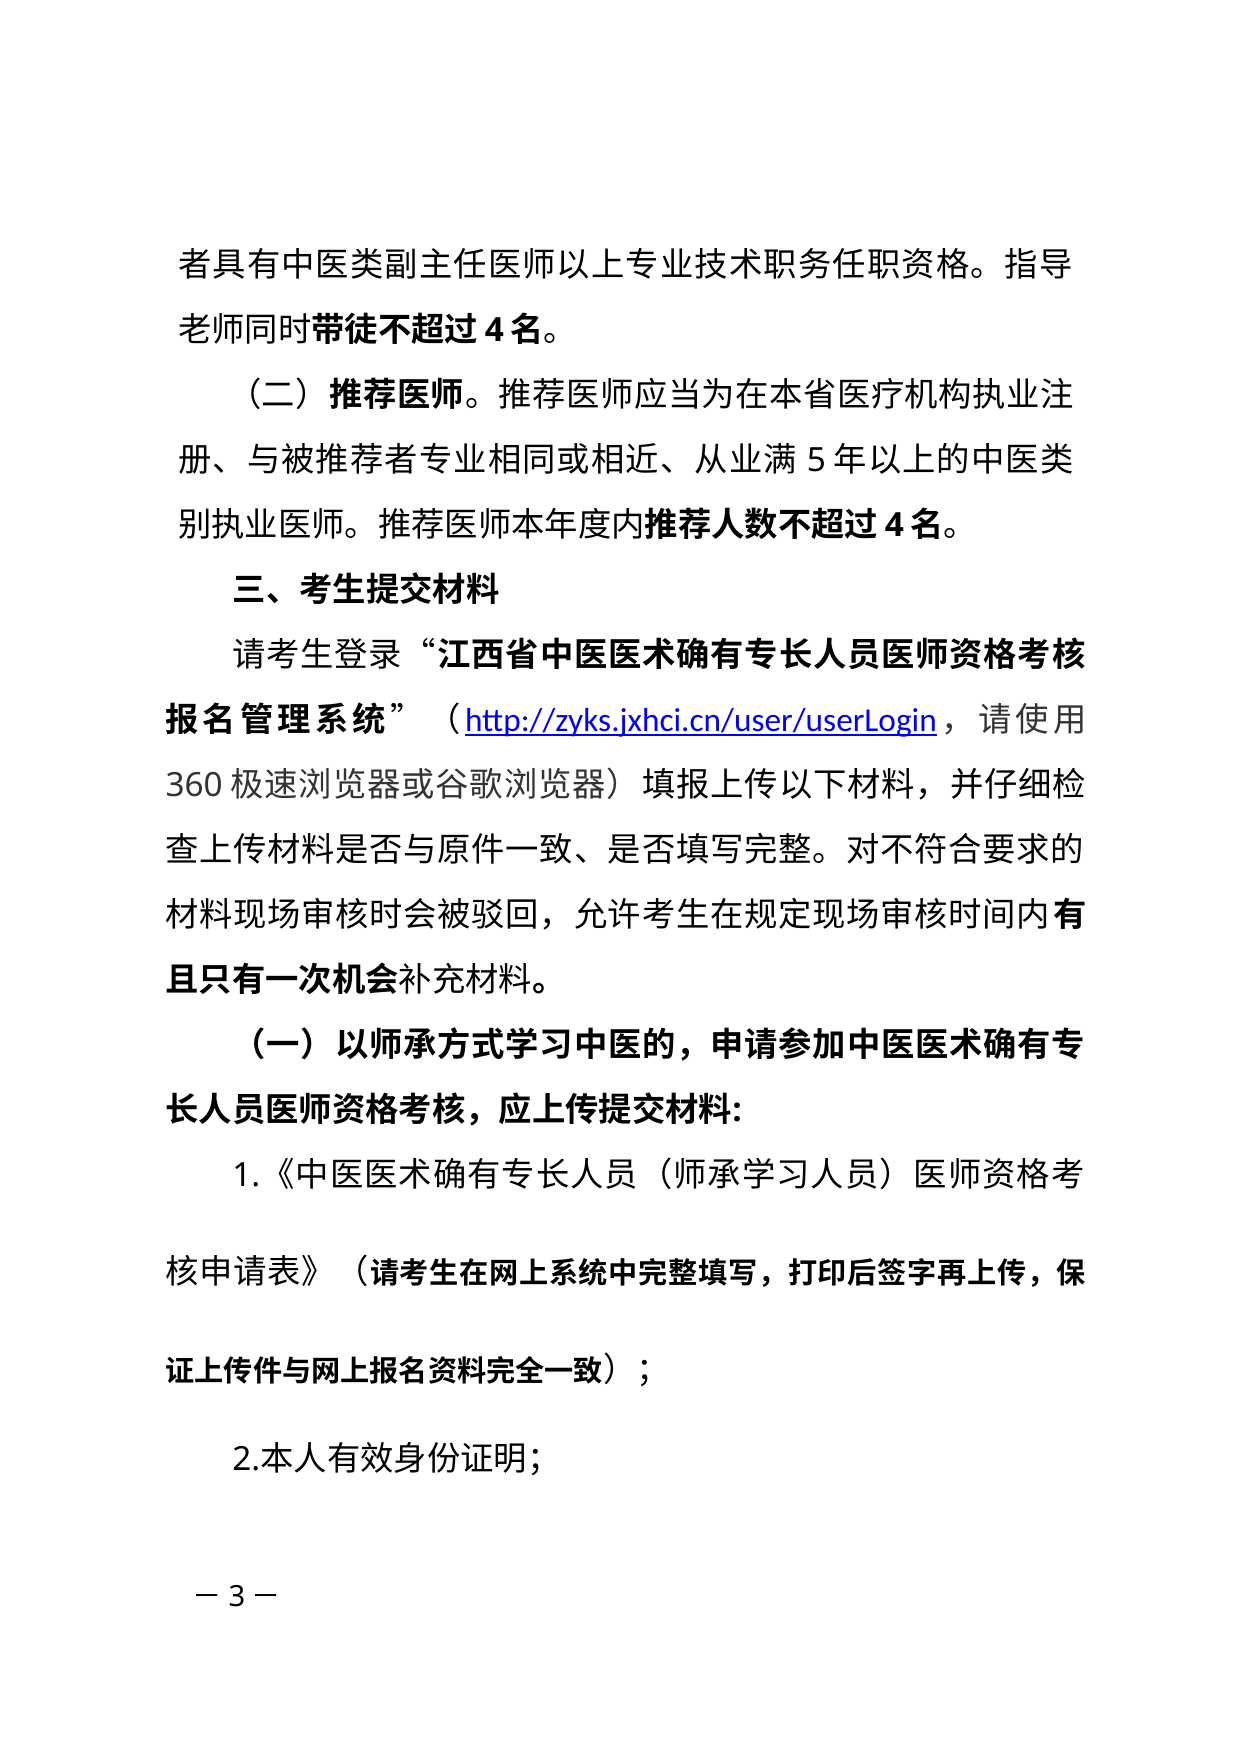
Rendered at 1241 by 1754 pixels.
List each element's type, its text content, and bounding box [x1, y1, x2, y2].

text （二）推荐医师。推荐医师应当为在本省医疗机构执业注册、与被推荐者专业相同或相近、从业满5年以上的中医类别执业医师。推荐医师本年度内推荐人数不超过4名。 [178, 359, 1074, 554]
text 1.《中医医术确有专长人员（师承学习人员）医师资格考核申请表》（请考生在网上系统中完整填写，打印后签字再上传，保证上传件与网上报名资料完全一致）； [165, 1139, 1087, 1399]
text （一）以师承方式学习中医的，申请参加中医医术确有专长人员医师资格考核，应上传提交材料: [165, 1009, 1087, 1139]
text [178, 229, 1074, 359]
text 请考生登录“江西省中医医术确有专长人员医师资格考核报名管理系统”（http://zyks.jxhci.cn/user/userLogin，请使用360极速浏览器或谷歌浏览器）填报上传以下材料，并仔细检查上传材料是否与原件一致、是否填写完整。对不符合要求的材料现场审核时会被驳回，允许考生在规定现场审核时间内有且只有一次机会补充材料。 [165, 619, 1087, 1009]
text 三、考生提交材料 [165, 554, 1087, 619]
text 2.本人有效身份证明； [165, 1423, 1087, 1488]
